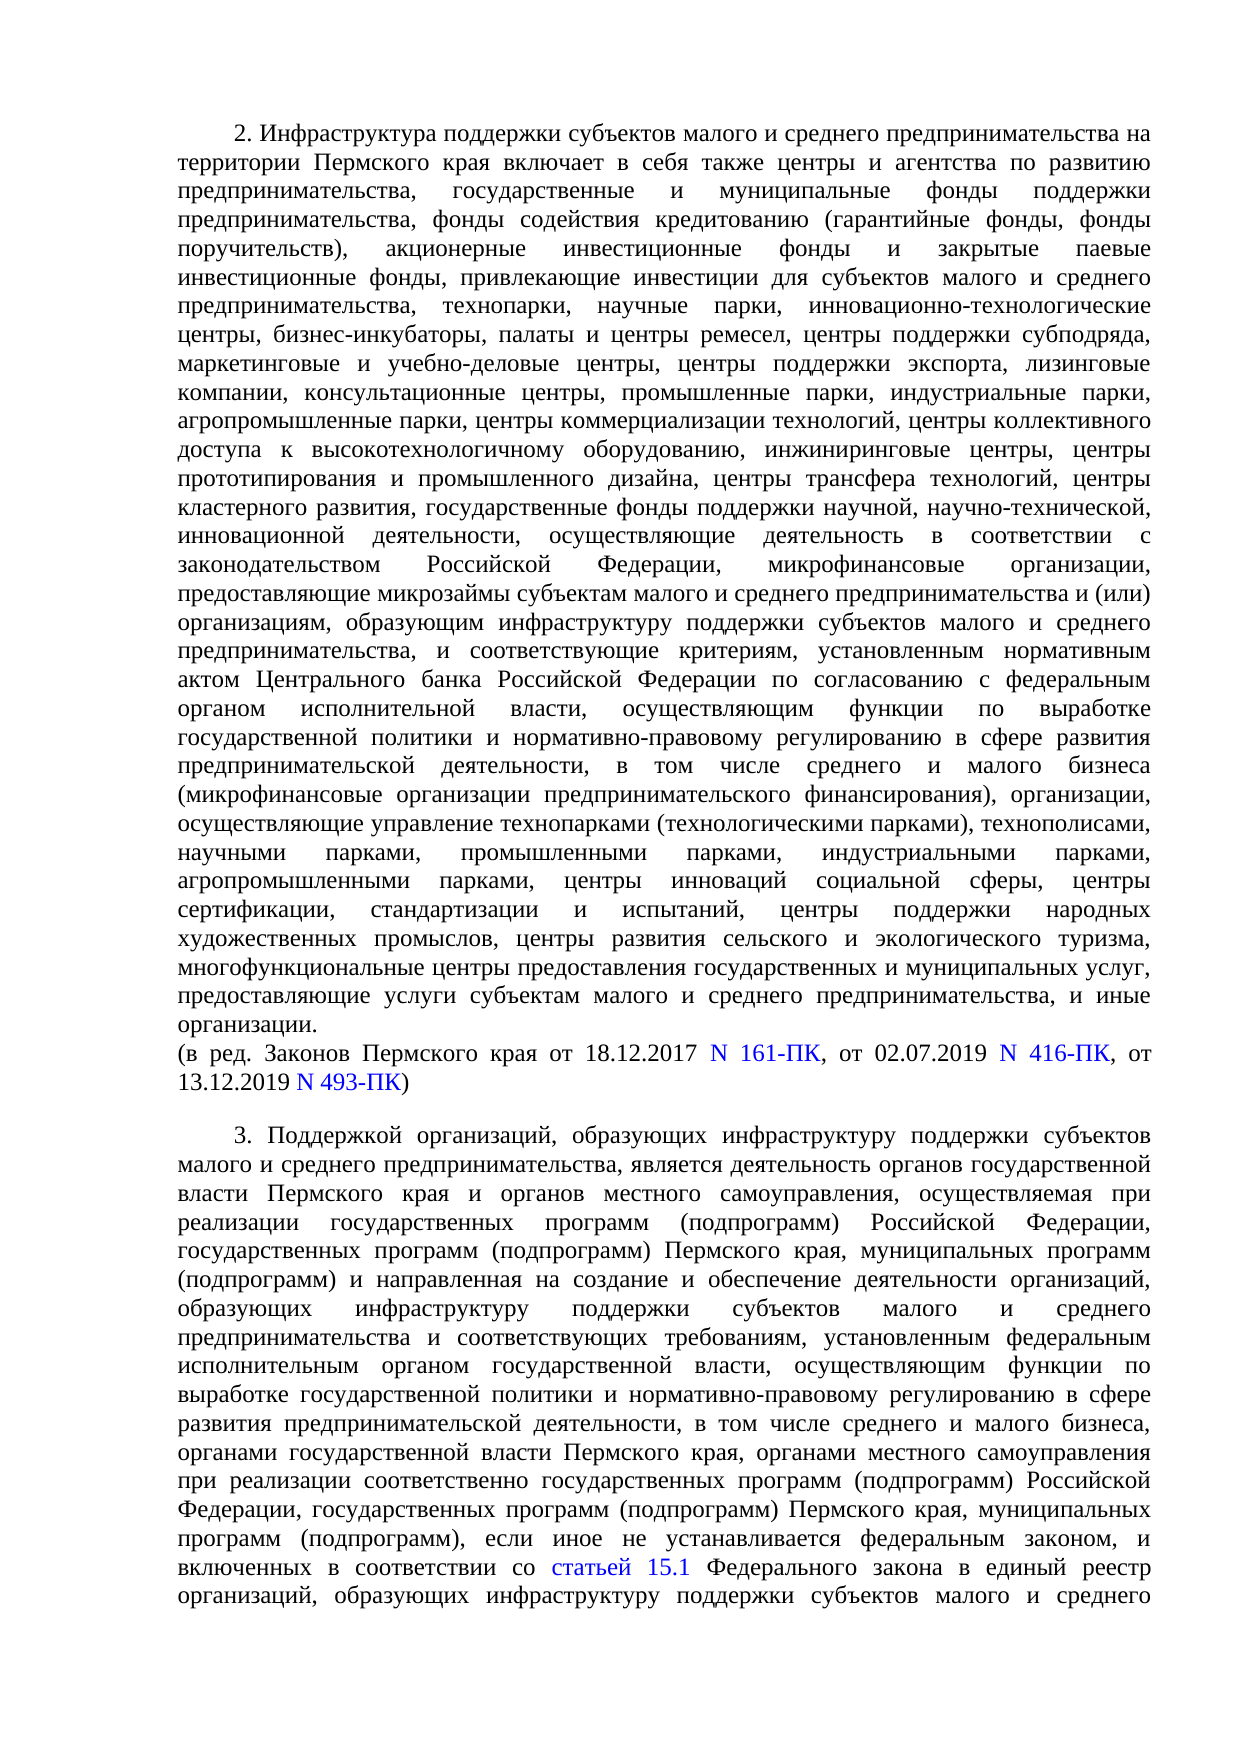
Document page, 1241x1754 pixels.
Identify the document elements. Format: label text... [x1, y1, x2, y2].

text (в ред. Законов Пермского края от 18.12.2017 N 161-ПК, от 02.07.2019 N 416-ПК, от 13.12.2019 N 493-ПК) [177, 1038, 1152, 1096]
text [177, 1121, 1152, 1609]
text 2. Инфраструктура поддержки субъектов малого и среднего предпринимательства на территории Пермского края включает в себя также центры и агентства по развитию предпринимательства, государственные и муниципальные фонды поддержки предпринимательства, фонды содействия кредитованию (гарантийные фонды, фонды поручительств), акционерные инвестиционные фонды и закрытые паевые инвестиционные фонды, привлекающие инвестиции для субъектов малого и среднего предпринимательства, технопарки, научные парки, инновационно-технологические центры, бизнес-инкубаторы, палаты и центры ремесел, центры поддержки субподряда, маркетинговые и учебно-деловые центры, центры поддержки экспорта, лизинговые компании, консультационные центры, промышленные парки, индустриальные парки, агропромышленные парки, центры коммерциализации технологий, центры коллективного доступа к высокотехнологичному оборудованию, инжиниринговые центры, центры прототипирования и промышленного дизайна, центры трансфера технологий, центры кластерного развития, государственные фонды поддержки научной, научно-технической, инновационной деятельности, осуществляющие деятельность в соответствии с законодательством Российской Федерации, микрофинансовые организации, предоставляющие микрозаймы субъектам малого и среднего предпринимательства и (или) организациям, образующим инфраструктуру поддержки субъектов малого и среднего предпринимательства, и соответствующие критериям, установленным нормативным актом Центрального банка Российской Федерации по согласованию с федеральным органом исполнительной власти, осуществляющим функции по выработке государственной политики и нормативно-правовому регулированию в сфере развития предпринимательской деятельности, в том числе среднего и малого бизнеса (микрофинансовые организации предпринимательского финансирования), организации, осуществляющие управление технопарками (технологическими парками), технополисами, научными парками, промышленными парками, индустриальными парками, агропромышленными парками, центры инноваций социальной сферы, центры сертификации, стандартизации и испытаний, центры поддержки народных художественных промыслов, центры развития сельского и экологического туризма, многофункциональные центры предоставления государственных и муниципальных услуг, предоставляющие услуги субъектам малого и среднего предпринимательства, и иные организации. [177, 118, 1152, 1038]
